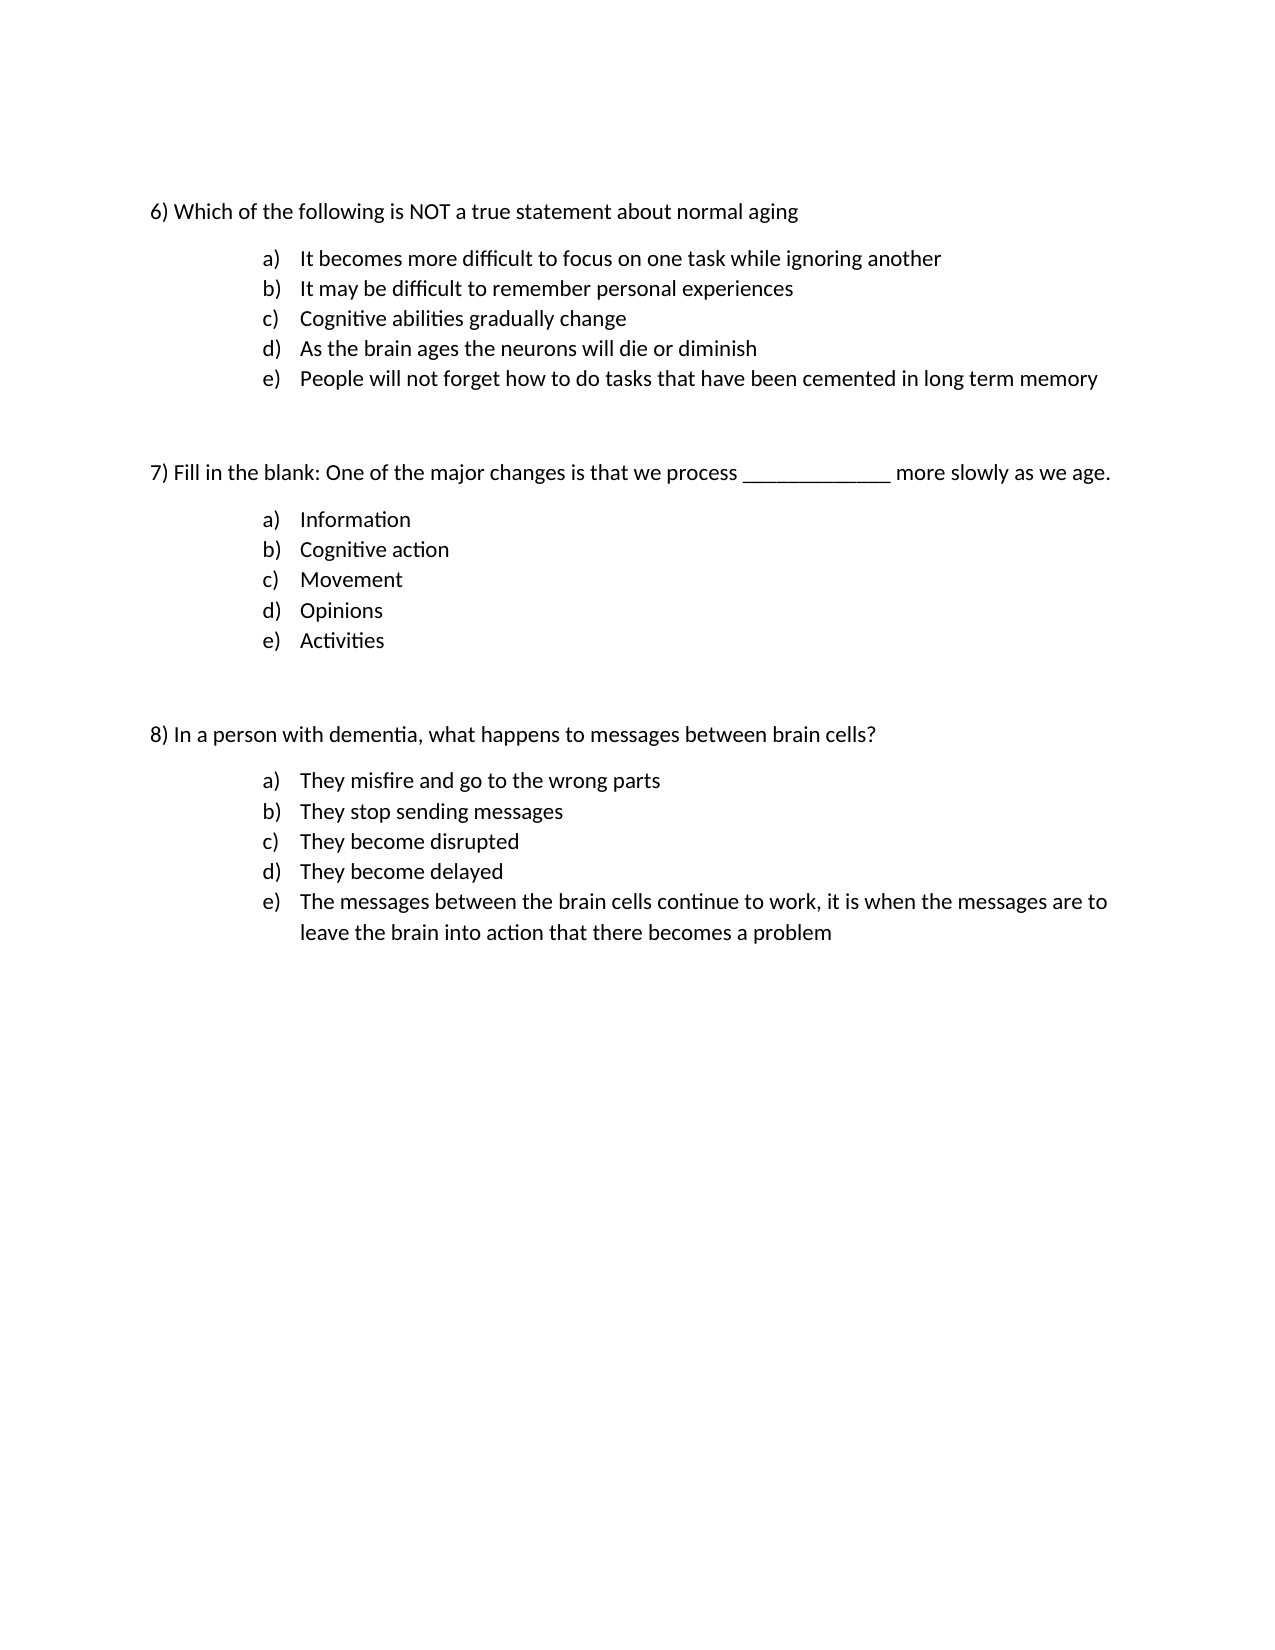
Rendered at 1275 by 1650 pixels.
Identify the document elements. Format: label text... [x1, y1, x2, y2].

text 6) Which of the following is NOT a true statement about normal aging [150, 197, 1125, 225]
list Cognitive action [262, 535, 1125, 563]
list They become delayed [262, 857, 1125, 885]
list They become disrupted [262, 827, 1125, 855]
list It may be difficult to remember personal experiences [262, 274, 1125, 302]
list Information [262, 505, 1125, 533]
text 7) Fill in the blank: One of the major changes is that we process _____________ more slowly as we age. [150, 458, 1125, 486]
list As the brain ages the neurons will die or diminish [262, 334, 1125, 362]
list They misfire and go to the wrong parts [262, 767, 1125, 795]
list People will not forget how to do tasks that have been cemented in long term memory [262, 364, 1125, 393]
list Movement [262, 566, 1125, 594]
list They stop sending messages [262, 797, 1125, 825]
list Activities [262, 626, 1125, 654]
text 8) In a person with dementia, what happens to messages between brain cells? [150, 720, 1125, 748]
list It becomes more difficult to focus on one task while ignoring another [262, 244, 1125, 272]
list Opinions [262, 596, 1125, 624]
list Cognitive abilities gradually change [262, 304, 1125, 332]
list The messages between the brain cells continue to work, it is when the messages are to leave the brain into action that there becomes a problem [262, 887, 1125, 946]
